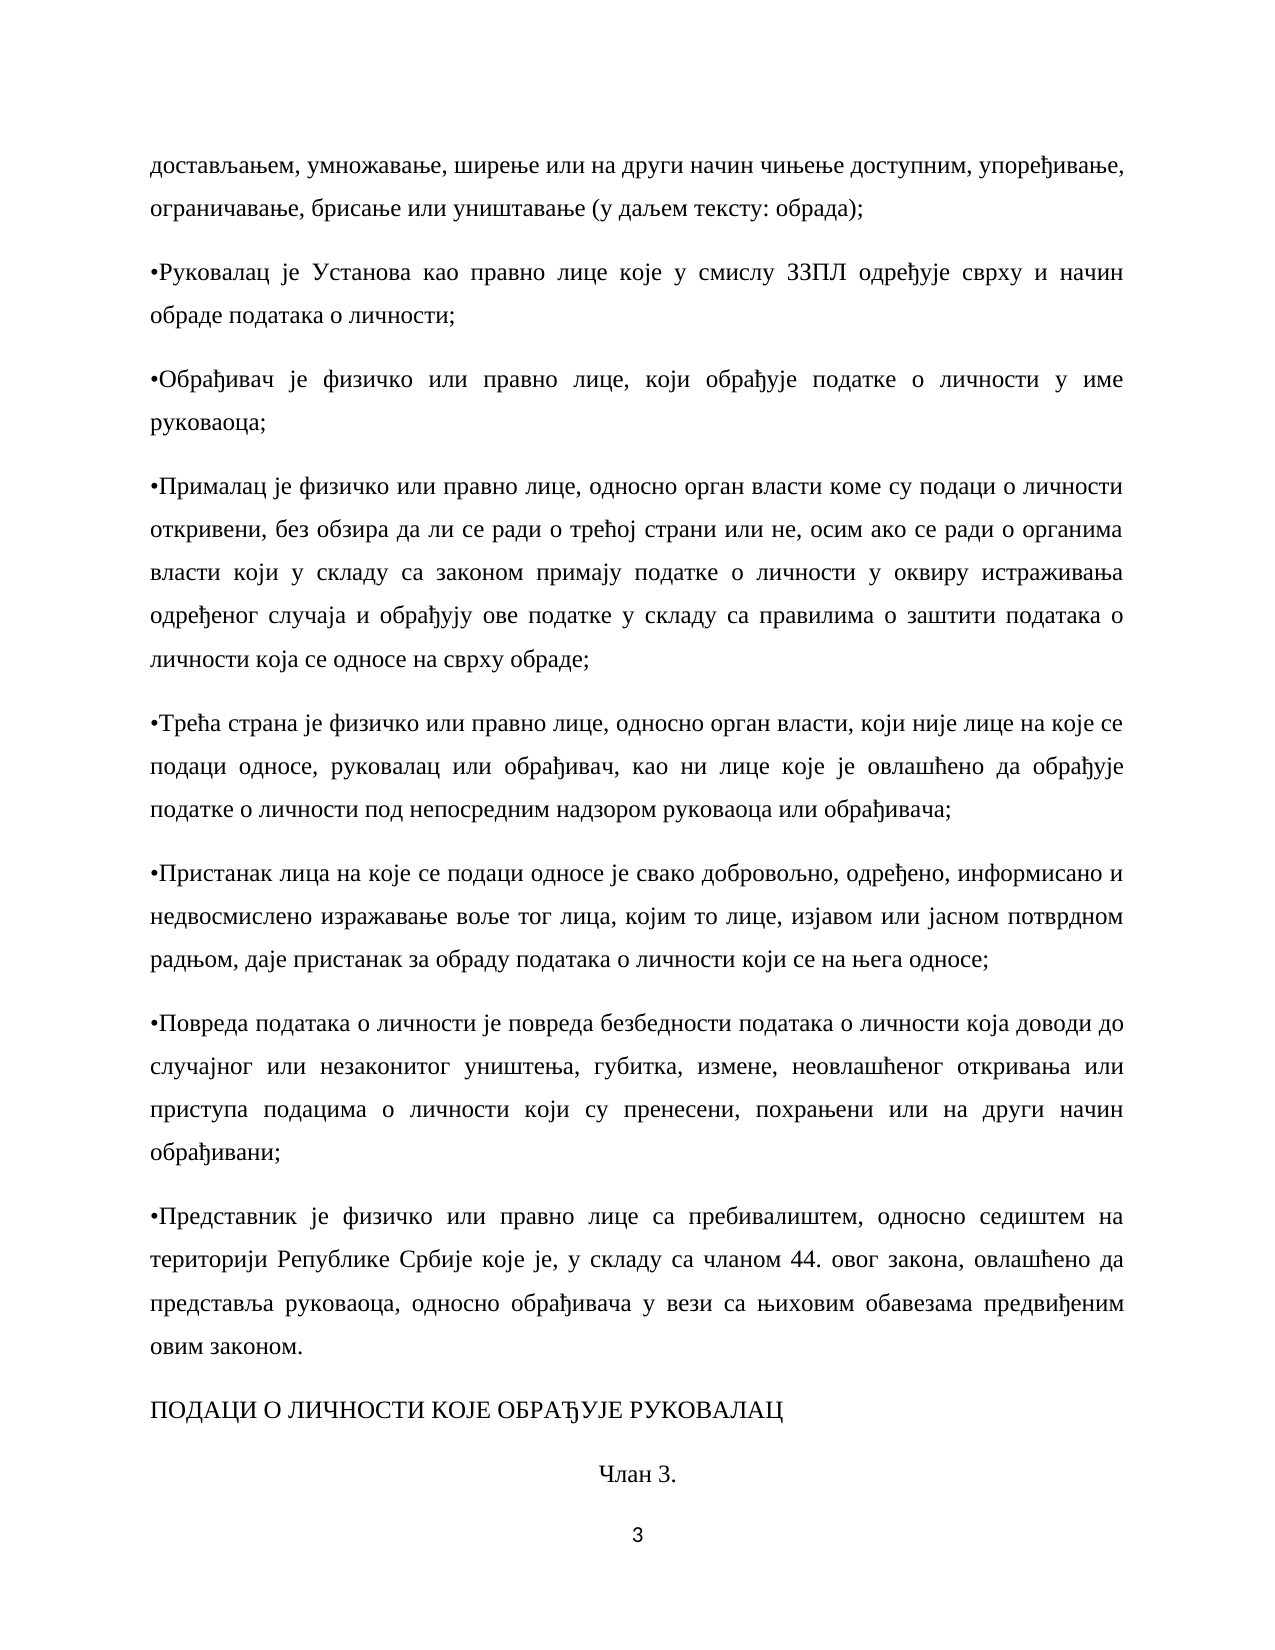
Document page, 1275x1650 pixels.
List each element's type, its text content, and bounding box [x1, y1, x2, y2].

text •Повреда података о личности је повреда безбедности података о личности која доводи до случајног или незаконитог уништења, губитка, измене, неовлашћеног откривања или приступа подацима о личности који су пренесени, похрањени или на други начин обрађивани; [150, 1008, 1125, 1166]
text •Обрађивач је физичко или правно лице, који обрађује податке о личности у име руковаоца; [150, 364, 1125, 436]
text ПОДАЦИ О ЛИЧНОСТИ КОЈЕ ОБРАЂУЈЕ РУКОВАЛАЦ [150, 1395, 1125, 1423]
text •Трећа страна је физичко или правно лице, односно орган власти, који није лице на које се подаци односе, руковалац или обрађивач, као ни лице које је овлашћено да обрађује податке о личности под непосредним надзором руковаоца или обрађивача; [150, 708, 1125, 823]
text •Прималац је физичко или правно лице, односно орган власти коме су подаци о личности откривени, без обзира да ли се ради о трећој страни или не, осим ако се ради о органима власти који у складу са законом примају податке о личности у оквиру истраживања одређеног случаја и обрађују ове податке у складу са правилима о заштити података о личности која се односе на сврху обраде; [150, 471, 1125, 672]
text •Представник је физичко или правно лице са пребивалиштем, односно седиштем на територији Републике Србије које је, у складу са чланом 44. овог закона, овлашћено да представља руковаоца, односно обрађивача у вези са њиховим обавезама предвиђеним овим законом. [150, 1201, 1125, 1359]
text •Руковалац је Установа као правно лице које у смислу ЗЗПЛ одређује сврху и начин обраде података о личности; [150, 257, 1125, 329]
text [150, 150, 1125, 222]
text •Пристанак лица на које се подаци односе је свако добровољно, одређено, информисано и недвосмислено изражавање воље тог лица, којим то лице, изјавом или јасном потврдном радњом, даје пристанак за обраду података о личности који се на њега односе; [150, 858, 1125, 973]
text Члан 3. [150, 1459, 1125, 1487]
